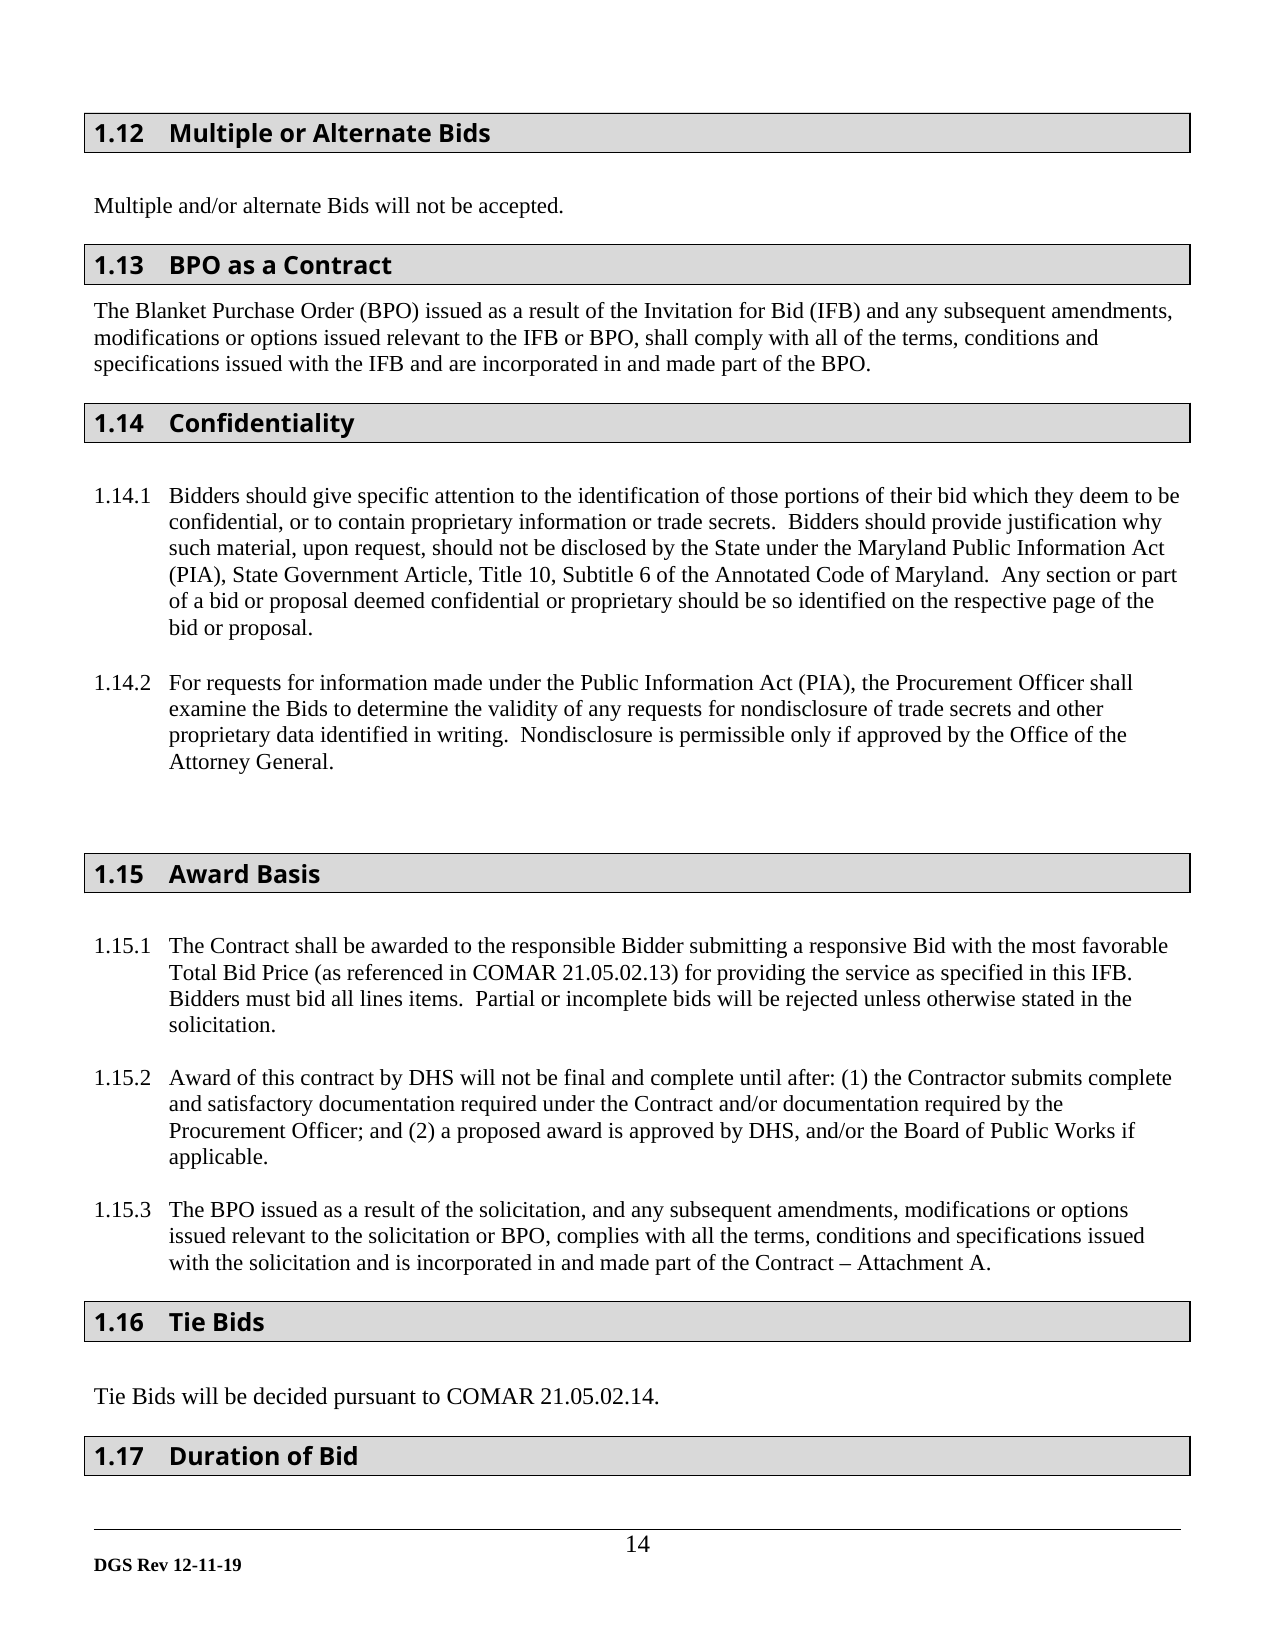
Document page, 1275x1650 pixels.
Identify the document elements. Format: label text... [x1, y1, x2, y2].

subtitle 1.15 Award Basis [85, 854, 1189, 892]
text Multiple and/or alternate Bids will not be accepted. [94, 192, 1181, 218]
text 1.14.2 For requests for information made under the Public Information Act (PIA), the Procurement Officer shall examine the Bids to determine the validity of any requests for nondisclosure of trade secrets and other proprietary data identified in writing. Nondisclosure is permissible only if approved by the Office of the Attorney General. [94, 669, 1181, 774]
subtitle 1.16 Tie Bids [85, 1302, 1189, 1341]
subtitle BPO as a Contract [85, 245, 1189, 284]
text 1.15.1 The Contract shall be awarded to the responsible Bidder submitting a responsive Bid with the most favorable Total Bid Price (as referenced in COMAR 21.05.02.13) for providing the service as specified in this IFB. Bidders must bid all lines items. Partial or incomplete bids will be rejected unless otherwise stated in the solicitation. [94, 932, 1181, 1038]
text 1.15.3 The BPO issued as a result of the solicitation, and any subsequent amendments, modifications or options issued relevant to the solicitation or BPO, complies with all the terms, conditions and specifications issued with the solicitation and is incorporated in and made part of the Contract – Attachment A. [94, 1196, 1181, 1275]
text 1.14.1 Bidders should give specific attention to the identification of those portions of their bid which they deem to be confidential, or to contain proprietary information or trade secrets. Bidders should provide justification why such material, upon request, should not be disclosed by the State under the Maryland Public Information Act (PIA), State Government Article, Title 10, Subtitle 6 of the Annotated Code of Maryland. Any section or part of a bid or proposal deemed confidential or proprietary should be so identified on the respective page of the bid or proposal. [94, 482, 1181, 640]
text The Blanket Purchase Order (BPO) issued as a result of the Invitation for Bid (IFB) and any subsequent amendments, modifications or options issued relevant to the IFB or BPO, shall comply with all of the terms, conditions and specifications issued with the IFB and are incorporated in and made part of the BPO. [94, 297, 1181, 376]
text Tie Bids will be decided pursuant to COMAR 21.05.02.14. [94, 1382, 1181, 1409]
subtitle 1.17 Duration of Bid [85, 1437, 1189, 1475]
text 1.15.2 Award of this contract by DHS will not be final and complete until after: (1) the Contractor submits complete and satisfactory documentation required under the Contract and/or documentation required by the Procurement Officer; and (2) a proposed award is approved by DHS, and/or the Board of Public Works if applicable. [94, 1064, 1181, 1169]
subtitle 1.12 Multiple or Alternate Bids [85, 114, 1189, 152]
subtitle 1.14 Confidentiality [85, 404, 1189, 442]
